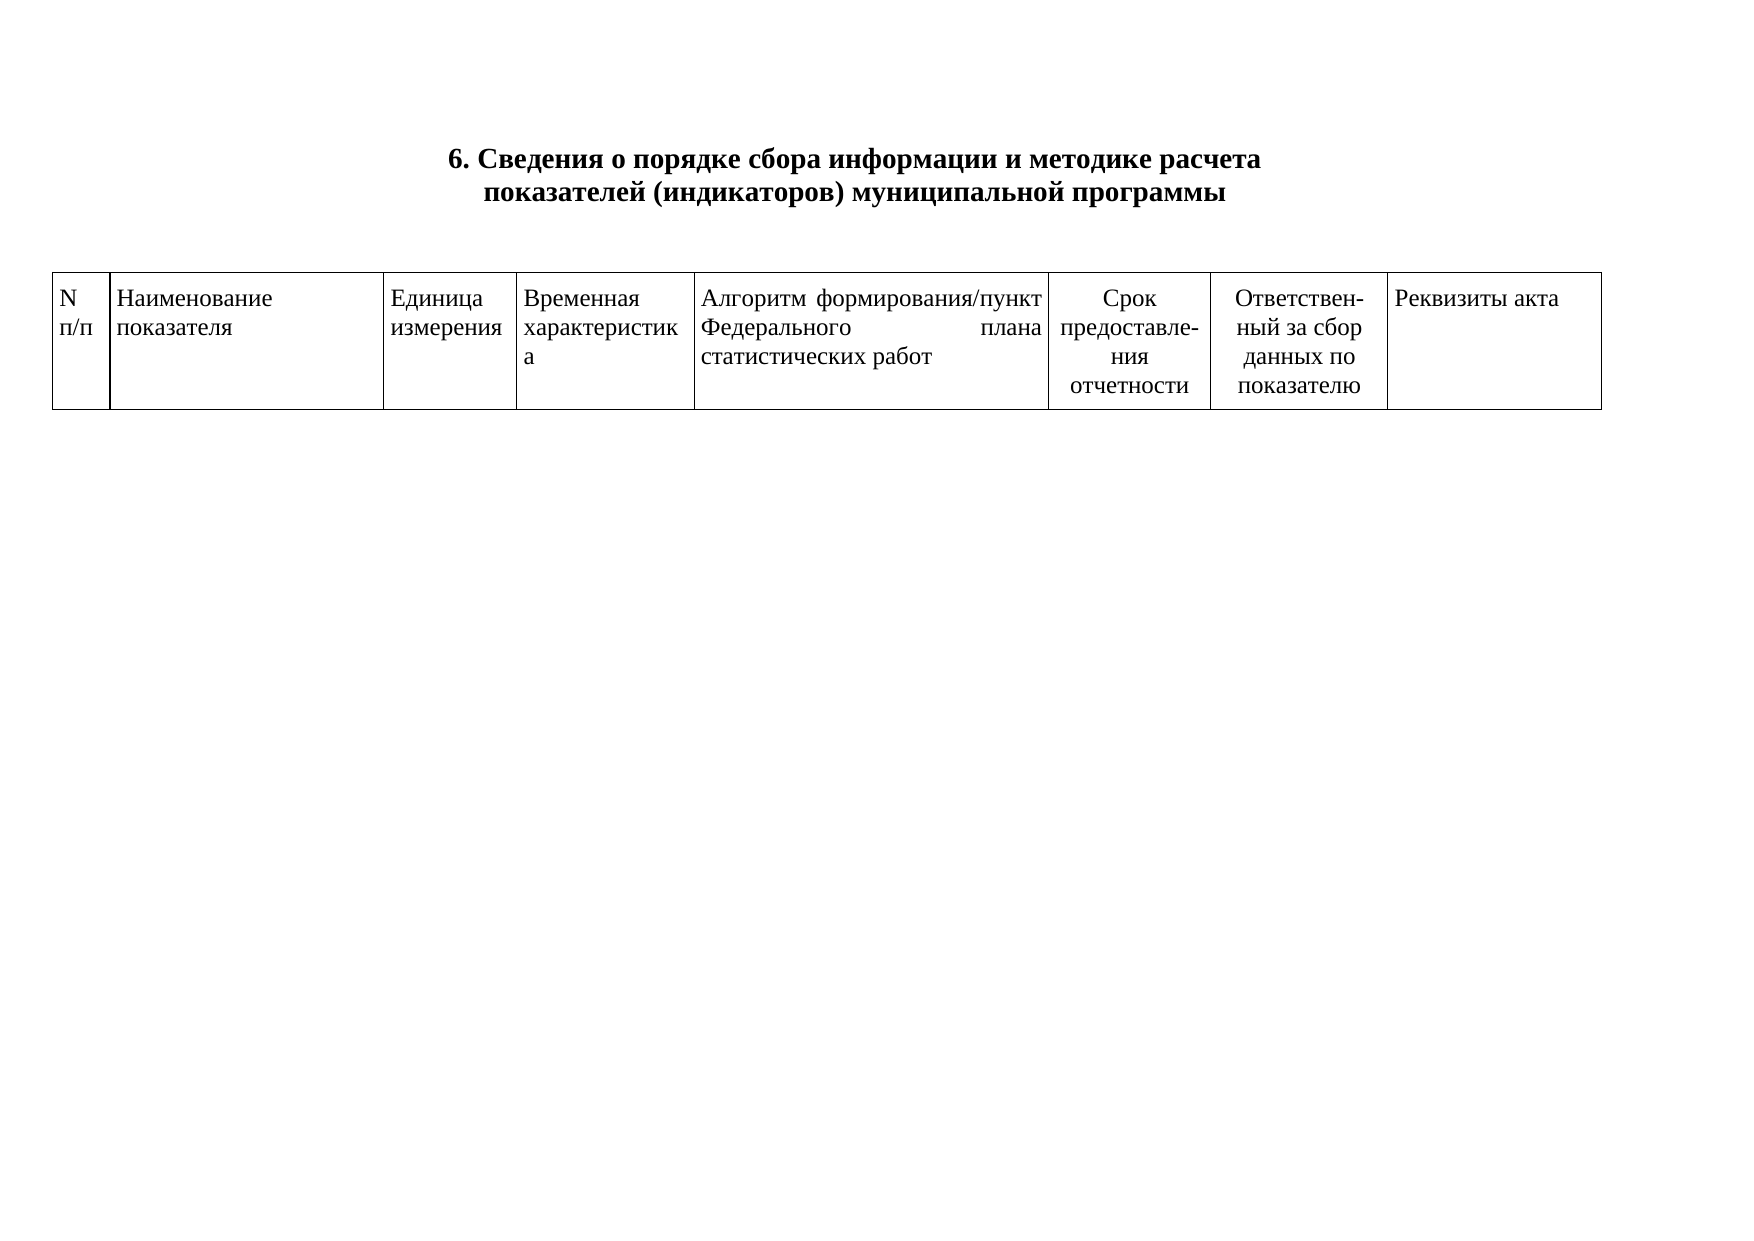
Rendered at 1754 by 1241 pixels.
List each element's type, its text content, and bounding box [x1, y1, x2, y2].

table_header Алгоритм формирования/пункт Федерального плана статистических работ [695, 273, 1048, 409]
text показателей (индикаторов) муниципальной программы [59, 174, 1651, 208]
table_header Единица измерения [384, 273, 516, 409]
table_header Временная характеристика [517, 273, 694, 409]
table_header Реквизиты акта [1388, 273, 1601, 409]
table_header Срок предоставле-ния отчетности [1049, 273, 1210, 409]
table_header Наименование показателя [111, 273, 383, 409]
table_header Ответствен-ный за сбор данных по показателю [1211, 273, 1387, 409]
table_header N п/п [53, 273, 109, 409]
text 6. Сведения о порядке сбора информации и методике расчета [59, 141, 1651, 174]
